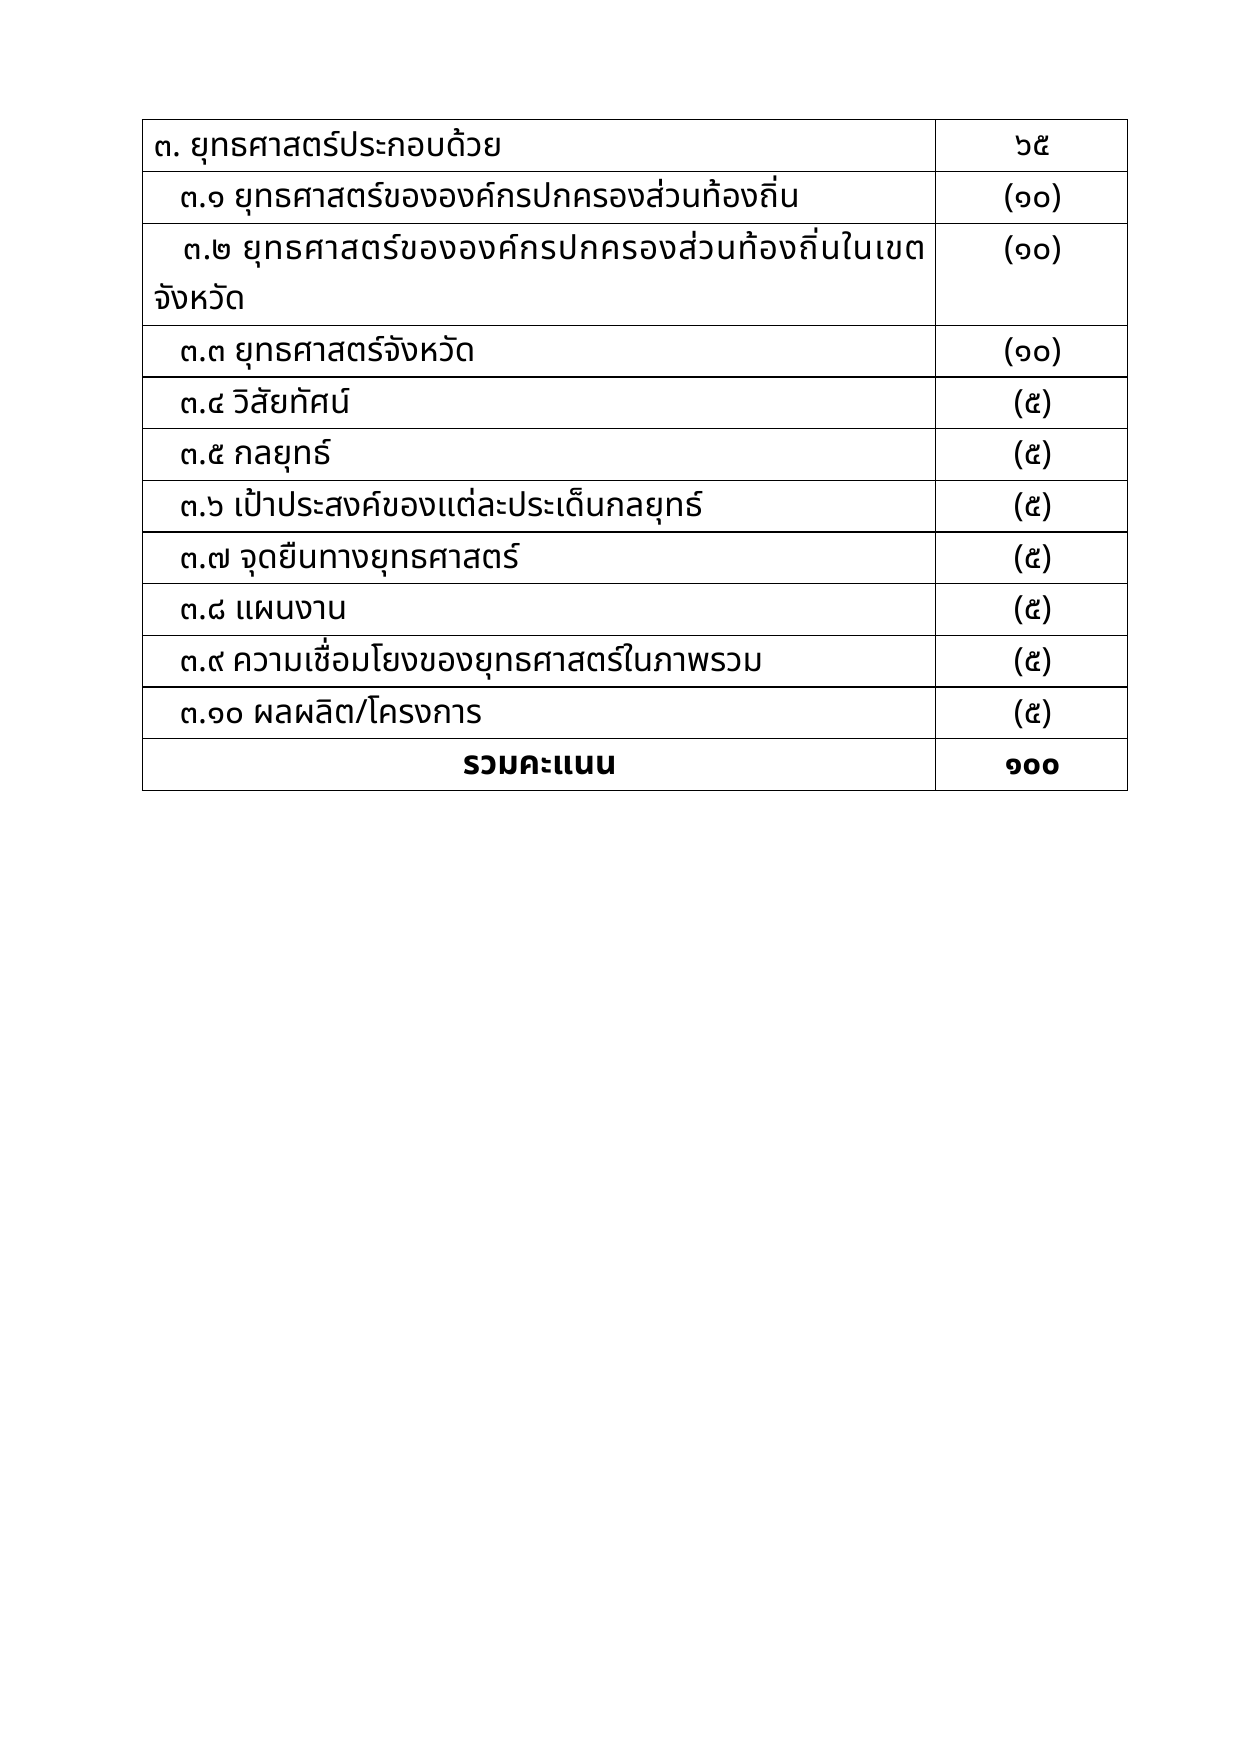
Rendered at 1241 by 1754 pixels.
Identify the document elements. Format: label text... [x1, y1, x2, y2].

table_cell (๕) [936, 429, 1127, 480]
table_cell ๓.๕ กลยุทธ์ [143, 429, 935, 480]
table_cell ๓.๔ วิสัยทัศน์ [143, 378, 935, 428]
table_cell ๓.๙ ความเชื่อมโยงของยุทธศาสตร์ในภาพรวม [143, 636, 935, 686]
table_cell ๓.๑ ยุทธศาสตร์ขององค์กรปกครองส่วนท้องถิ่น [143, 172, 935, 223]
table_cell (๑๐) [936, 326, 1127, 376]
table_cell (๕) [936, 533, 1127, 583]
table_cell ๓.๓ ยุทธศาสตร์จังหวัด [143, 326, 935, 376]
table_cell รวมคะแนน [143, 739, 935, 789]
table_cell (๕) [936, 636, 1127, 686]
table_cell ๓. ยุทธศาสตร์ประกอบด้วย [143, 120, 935, 171]
table_cell (๑๐) [936, 172, 1127, 223]
table_cell ๑๐๐ [936, 739, 1127, 789]
table_cell (๕) [936, 584, 1127, 635]
table_cell (๕) [936, 688, 1127, 738]
table_cell ๓.๖ เป้าประสงค์ของแต่ละประเด็นกลยุทธ์ [143, 481, 935, 531]
table_cell (๕) [936, 481, 1127, 531]
table_cell ๓.๒ ยุทธศาสตร์ขององค์กรปกครองส่วนท้องถิ่นในเขตจังหวัด [143, 224, 935, 325]
table_cell ๓.๑๐ ผลผลิต/โครงการ [143, 688, 935, 738]
table_cell (๑๐) [936, 224, 1127, 325]
table_cell ๓.๘ แผนงาน [143, 584, 935, 635]
table_cell (๕) [936, 378, 1127, 428]
table_cell ๖๕ [936, 120, 1127, 171]
table_cell ๓.๗ จุดยืนทางยุทธศาสตร์ [143, 533, 935, 583]
